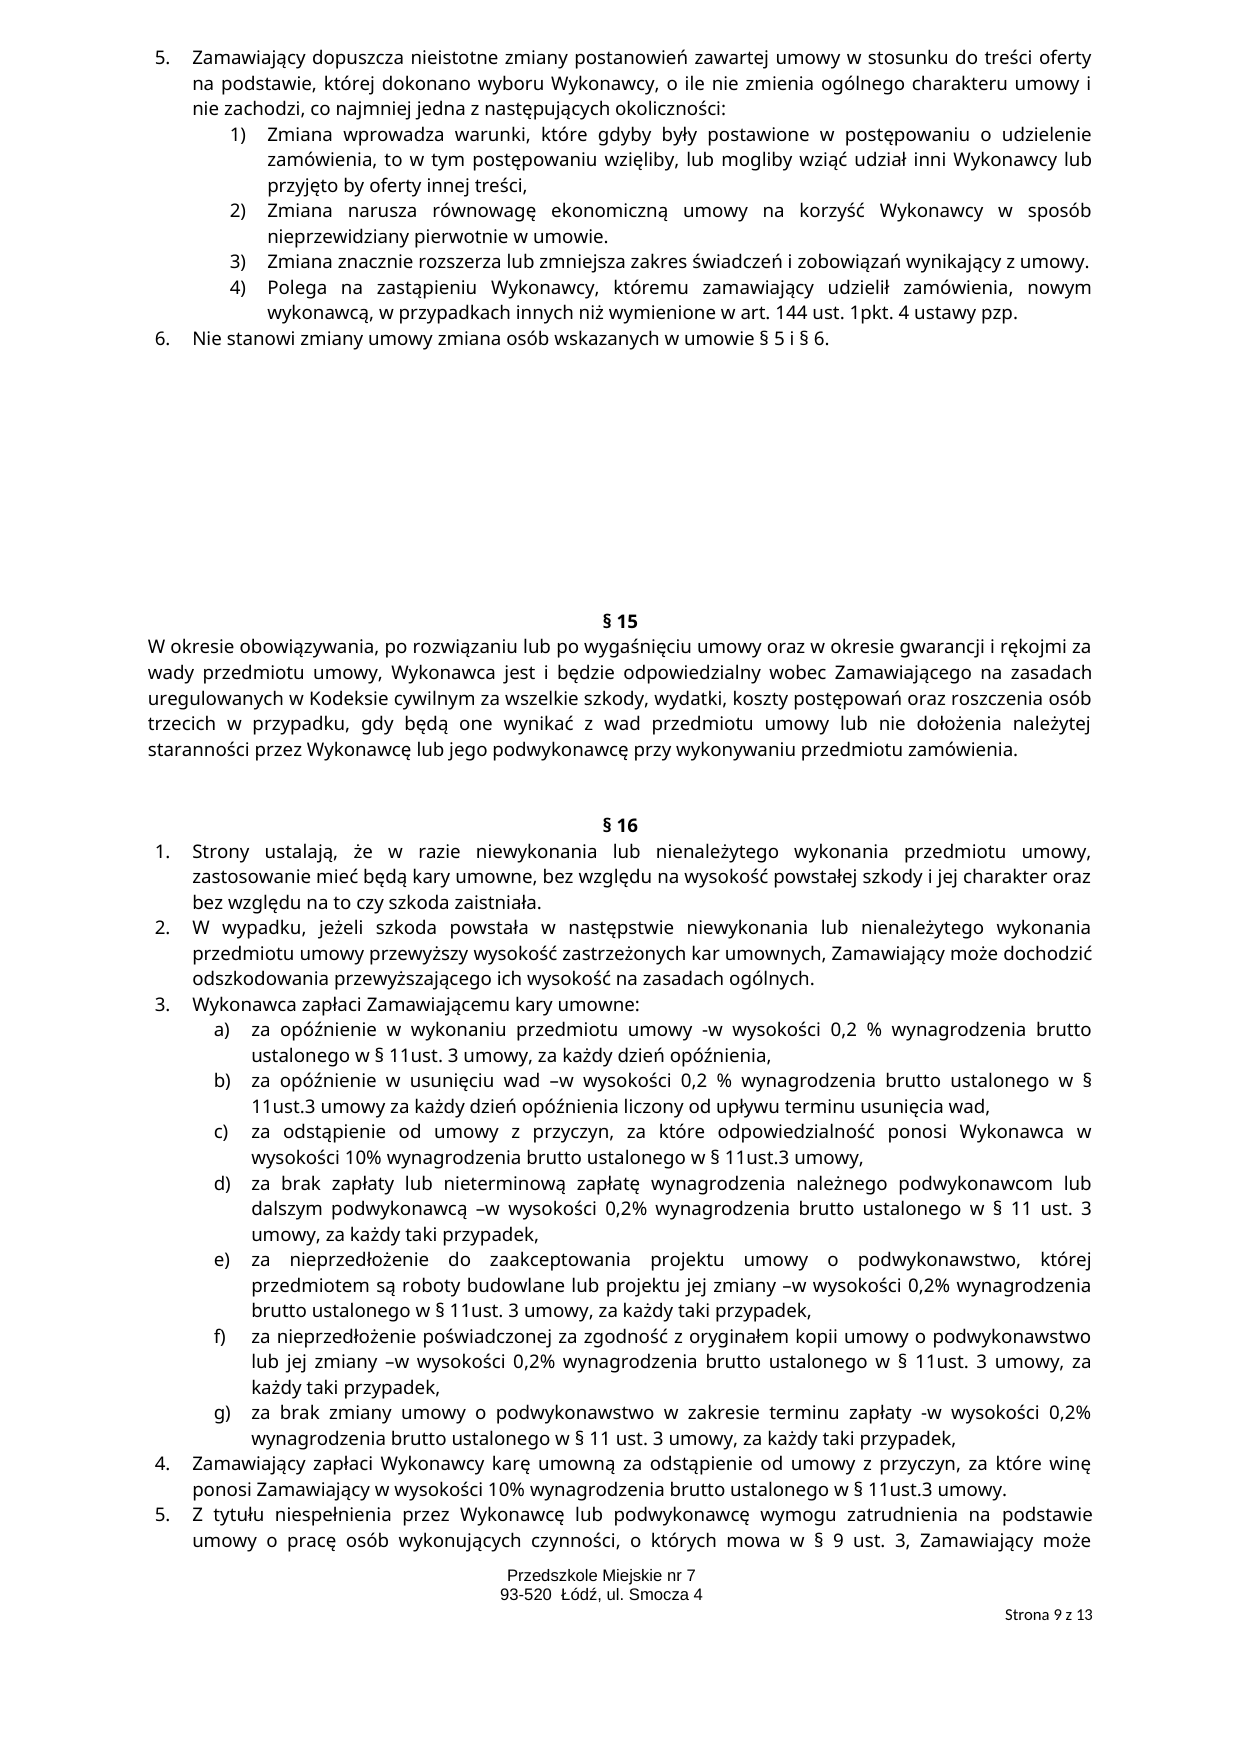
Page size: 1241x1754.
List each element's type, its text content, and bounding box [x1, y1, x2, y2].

list Strony ustalają, że w razie niewykonania lub nienależytego wykonania przedmiotu umowy, zastosowanie mieć będą kary umowne, bez względu na wysokość powstałej szkody i jej charakter oraz bez względu na to czy szkoda zaistniała. [154, 838, 1093, 914]
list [154, 1502, 1093, 1553]
list za brak zmiany umowy o podwykonawstwo w zakresie terminu zapłaty -w wysokości 0,2% wynagrodzenia brutto ustalonego w § 11 ust. 3 umowy, za każdy taki przypadek, [213, 1399, 1093, 1451]
list Zmiana narusza równowagę ekonomiczną umowy na korzyść Wykonawcy w sposób nieprzewidziany pierwotnie w umowie. [229, 197, 1093, 248]
list za brak zapłaty lub nieterminową zapłatę wynagrodzenia należnego podwykonawcom lub dalszym podwykonawcą –w wysokości 0,2% wynagrodzenia brutto ustalonego w § 11 ust. 3 umowy, za każdy taki przypadek, [213, 1170, 1093, 1246]
list za odstąpienie od umowy z przyczyn, za które odpowiedzialność ponosi Wykonawca w wysokości 10% wynagrodzenia brutto ustalonego w § 11ust.3 umowy, [213, 1119, 1093, 1170]
list za nieprzedłożenie poświadczonej za zgodność z oryginałem kopii umowy o podwykonawstwo lub jej zmiany –w wysokości 0,2% wynagrodzenia brutto ustalonego w § 11ust. 3 umowy, za każdy taki przypadek, [213, 1323, 1093, 1399]
list Zmiana wprowadza warunki, które gdyby były postawione w postępowaniu o udzielenie zamówienia, to w tym postępowaniu wzięliby, lub mogliby wziąć udział inni Wykonawcy lub przyjęto by oferty innej treści, [229, 121, 1093, 197]
list Zamawiający dopuszcza nieistotne zmiany postanowień zawartej umowy w stosunku do treści oferty na podstawie, której dokonano wyboru Wykonawcy, o ile nie zmienia ogólnego charakteru umowy i nie zachodzi, co najmniej jedna z następujących okoliczności: [154, 44, 1093, 121]
list W wypadku, jeżeli szkoda powstała w następstwie niewykonania lub nienależytego wykonania przedmiotu umowy przewyższy wysokość zastrzeżonych kar umownych, Zamawiający może dochodzić odszkodowania przewyższającego ich wysokość na zasadach ogólnych. [154, 914, 1093, 991]
list za opóźnienie w wykonaniu przedmiotu umowy -w wysokości 0,2 % wynagrodzenia brutto ustalonego w § 11ust. 3 umowy, za każdy dzień opóźnienia, [213, 1017, 1093, 1068]
list za nieprzedłożenie do zaakceptowania projektu umowy o podwykonawstwo, której przedmiotem są roboty budowlane lub projektu jej zmiany –w wysokości 0,2% wynagrodzenia brutto ustalonego w § 11ust. 3 umowy, za każdy taki przypadek, [213, 1246, 1093, 1323]
text W okresie obowiązywania, po rozwiązaniu lub po wygaśnięciu umowy oraz w okresie gwarancji i rękojmi za wady przedmiotu umowy, Wykonawca jest i będzie odpowiedzialny wobec Zamawiającego na zasadach uregulowanych w Kodeksie cywilnym za wszelkie szkody, wydatki, koszty postępowań oraz roszczenia osób trzecich w przypadku, gdy będą one wynikać z wad przedmiotu umowy lub nie dołożenia należytej staranności przez Wykonawcę lub jego podwykonawcę przy wykonywaniu przedmiotu zamówienia. [148, 634, 1093, 761]
list Polega na zastąpieniu Wykonawcy, któremu zamawiający udzielił zamówienia, nowym wykonawcą, w przypadkach innych niż wymienione w art. 144 ust. 1pkt. 4 ustawy pzp. [229, 274, 1093, 325]
list Zamawiający zapłaci Wykonawcy karę umowną za odstąpienie od umowy z przyczyn, za które winę ponosi Zamawiający w wysokości 10% wynagrodzenia brutto ustalonego w § 11ust.3 umowy. [154, 1451, 1093, 1502]
text § 16 [148, 812, 1093, 838]
text § 15 [148, 608, 1093, 634]
list Wykonawca zapłaci Zamawiającemu kary umowne: [154, 991, 1093, 1017]
list za opóźnienie w usunięciu wad –w wysokości 0,2 % wynagrodzenia brutto ustalonego w § 11ust.3 umowy za każdy dzień opóźnienia liczony od upływu terminu usunięcia wad, [213, 1068, 1093, 1119]
list Nie stanowi zmiany umowy zmiana osób wskazanych w umowie § 5 i § 6. [154, 325, 1093, 351]
list Zmiana znacznie rozszerza lub zmniejsza zakres świadczeń i zobowiązań wynikający z umowy. [229, 248, 1093, 274]
